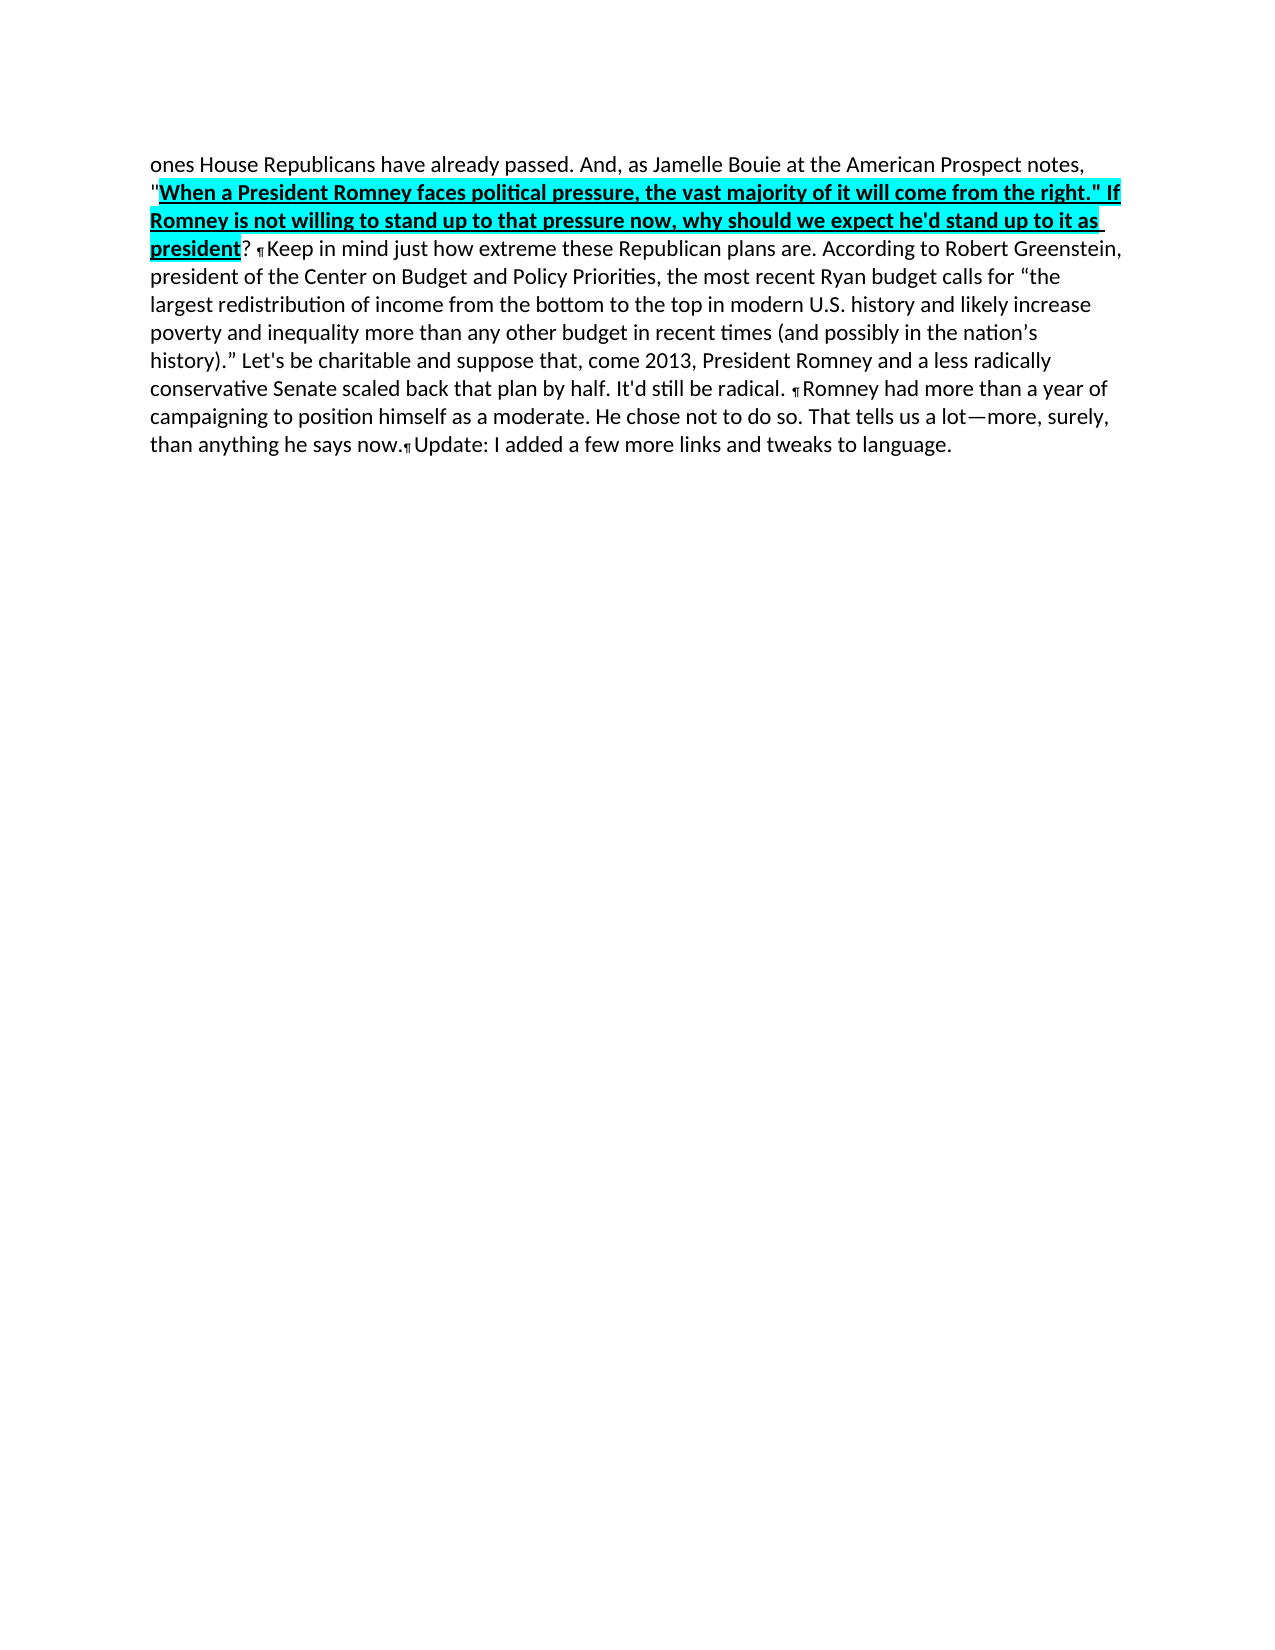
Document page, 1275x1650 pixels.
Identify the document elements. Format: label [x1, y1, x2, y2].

text [150, 150, 1125, 458]
